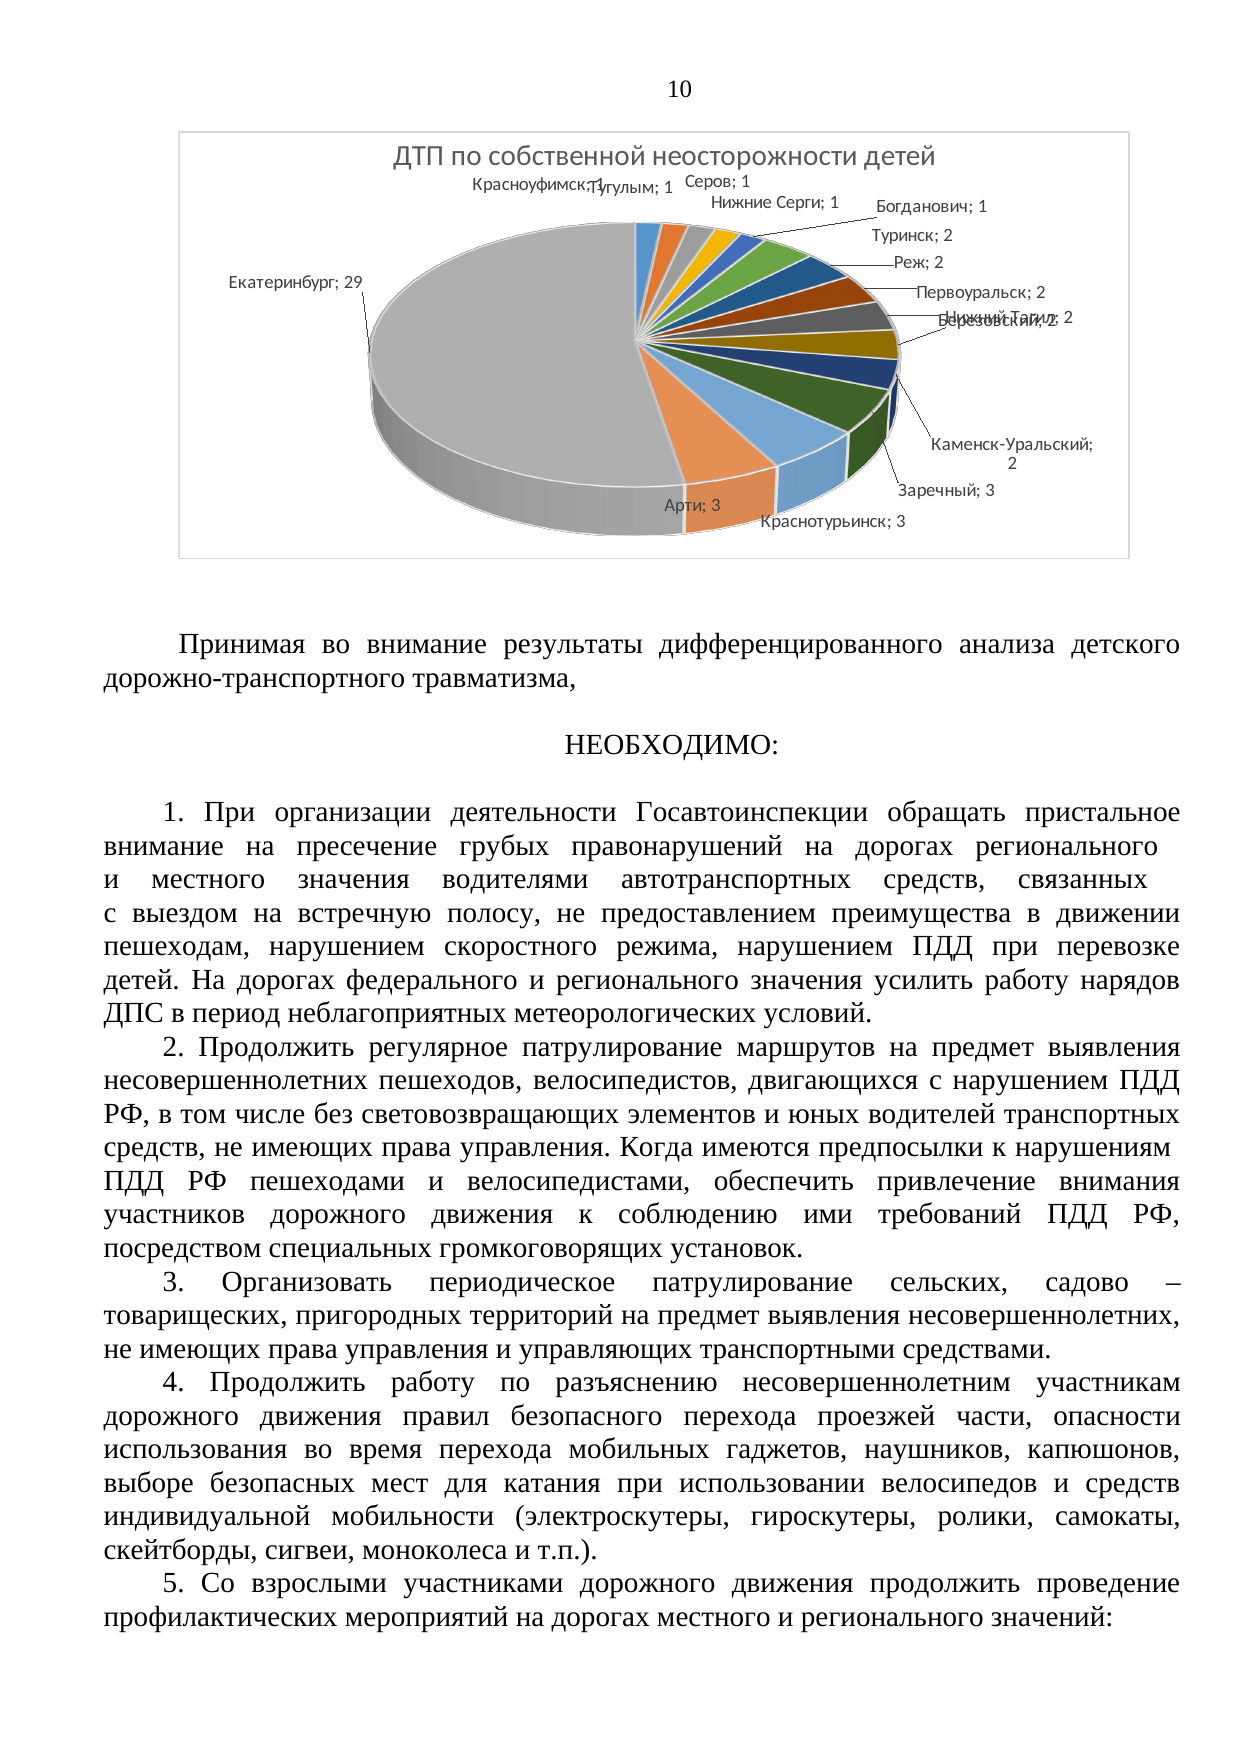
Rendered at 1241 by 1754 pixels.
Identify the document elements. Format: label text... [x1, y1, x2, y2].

text Принимая во внимание результаты дифференцированного анализа детского дорожно-транспортного травматизма, [103, 626, 1181, 693]
text 3. Организовать периодическое патрулирование сельских, садово – товарищеских, пригородных территорий на предмет выявления несовершеннолетних, не имеющих права управления и управляющих транспортными средствами. [103, 1264, 1181, 1364]
text 2. Продолжить регулярное патрулирование маршрутов на предмет выявления несовершеннолетних пешеходов, велосипедистов, двигающихся с нарушением ПДД РФ, в том числе без световозвращающих элементов и юных водителей транспортных средств, не имеющих права управления. Когда имеются предпосылки к нарушениям ПДД РФ пешеходами и велосипедистами, обеспечить привлечение внимания участников дорожного движения к соблюдению ими требований ПДД РФ, посредством специальных громкоговорящих установок. [103, 1029, 1181, 1264]
text НЕОБХОДИМО: [103, 727, 1181, 761]
text 4. Продолжить работу по разъяснению несовершеннолетним участникам дорожного движения правил безопасного перехода проезжей части, опасности использования во время перехода мобильных гаджетов, наушников, капюшонов, выборе безопасных мест для катания при использовании велосипедов и средств индивидуальной мобильности (электроскутеры, гироскутеры, ролики, самокаты, скейтборды, сигвеи, моноколеса и т.п.). [103, 1364, 1181, 1566]
text 5. Со взрослыми участниками дорожного движения продолжить проведение профилактических мероприятий на дорогах местного и регионального значений: [103, 1566, 1181, 1633]
text 1. При организации деятельности Госавтоинспекции обращать пристальное внимание на пресечение грубых правонарушений на дорогах регионального и местного значения водителями автотранспортных средств, связанных с выездом на встречную полосу, не предоставлением преимущества в движении пешеходам, нарушением скоростного режима, нарушением ПДД при перевозке детей. На дорогах федерального и регионального значения усилить работу нарядов ДПС в период неблагоприятных метеорологических условий. [103, 794, 1181, 1029]
